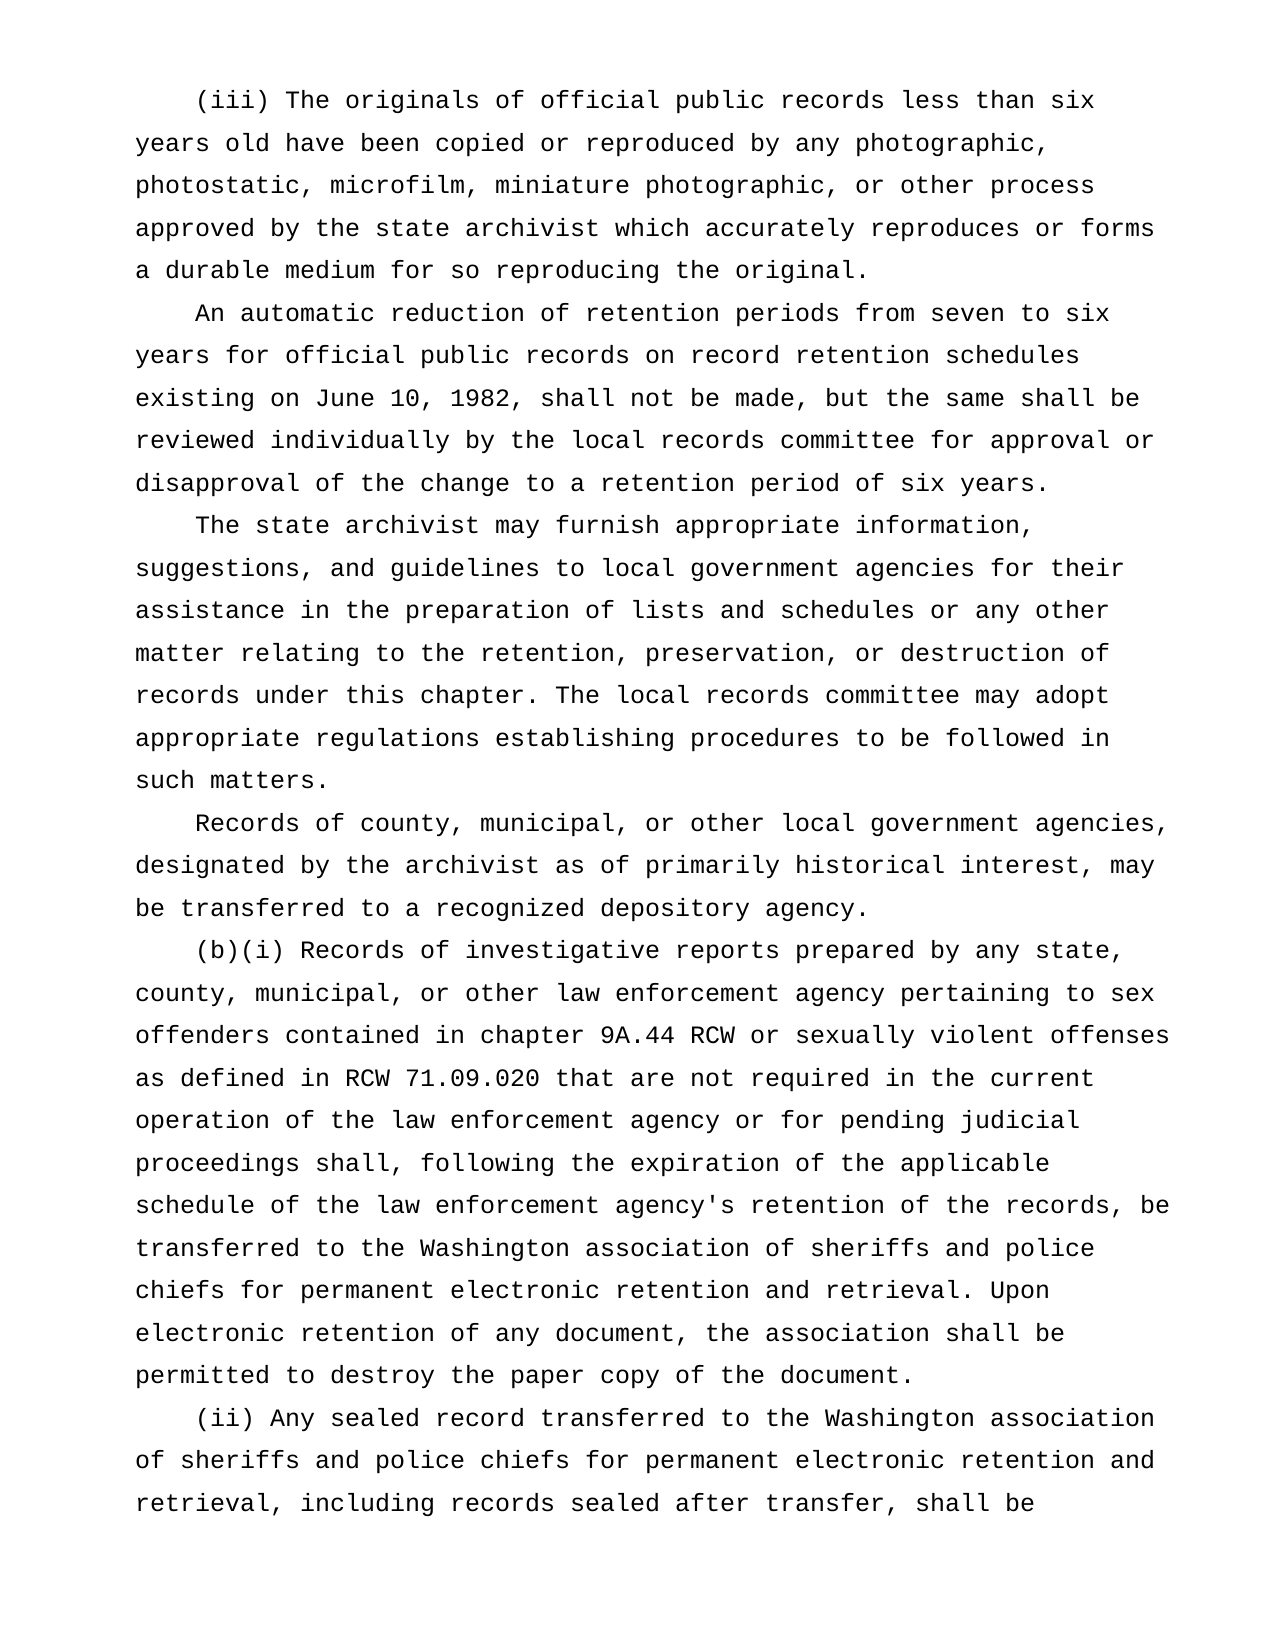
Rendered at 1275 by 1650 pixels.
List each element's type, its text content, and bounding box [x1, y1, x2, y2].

text The state archivist may furnish appropriate information, suggestions, and guidelines to local government agencies for their assistance in the preparation of lists and schedules or any other matter relating to the retention, preservation, or destruction of records under this chapter. The local records committee may adopt appropriate regulations establishing procedures to be followed in such matters. [135, 500, 1170, 797]
text An automatic reduction of retention periods from seven to six years for official public records on record retention schedules existing on June 10, 1982, shall not be made, but the same shall be reviewed individually by the local records committee for approval or disapproval of the change to a retention period of six years. [135, 287, 1170, 500]
text (b)(i) Records of investigative reports prepared by any state, county, municipal, or other law enforcement agency pertaining to sex offenders contained in chapter 9A.44 RCW or sexually violent offenses as defined in RCW 71.09.020 that are not required in the current operation of the law enforcement agency or for pending judicial proceedings shall, following the expiration of the applicable schedule of the law enforcement agency's retention of the records, be transferred to the Washington association of sheriffs and police chiefs for permanent electronic retention and retrieval. Upon electronic retention of any document, the association shall be permitted to destroy the paper copy of the document. [135, 925, 1170, 1392]
text Records of county, municipal, or other local government agencies, designated by the archivist as of primarily historical interest, may be transferred to a recognized depository agency. [135, 797, 1170, 925]
text (iii) The originals of official public records less than six years old have been copied or reproduced by any photographic, photostatic, microfilm, miniature photographic, or other process approved by the state archivist which accurately reproduces or forms a durable medium for so reproducing the original. [135, 75, 1170, 287]
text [135, 1392, 1170, 1520]
